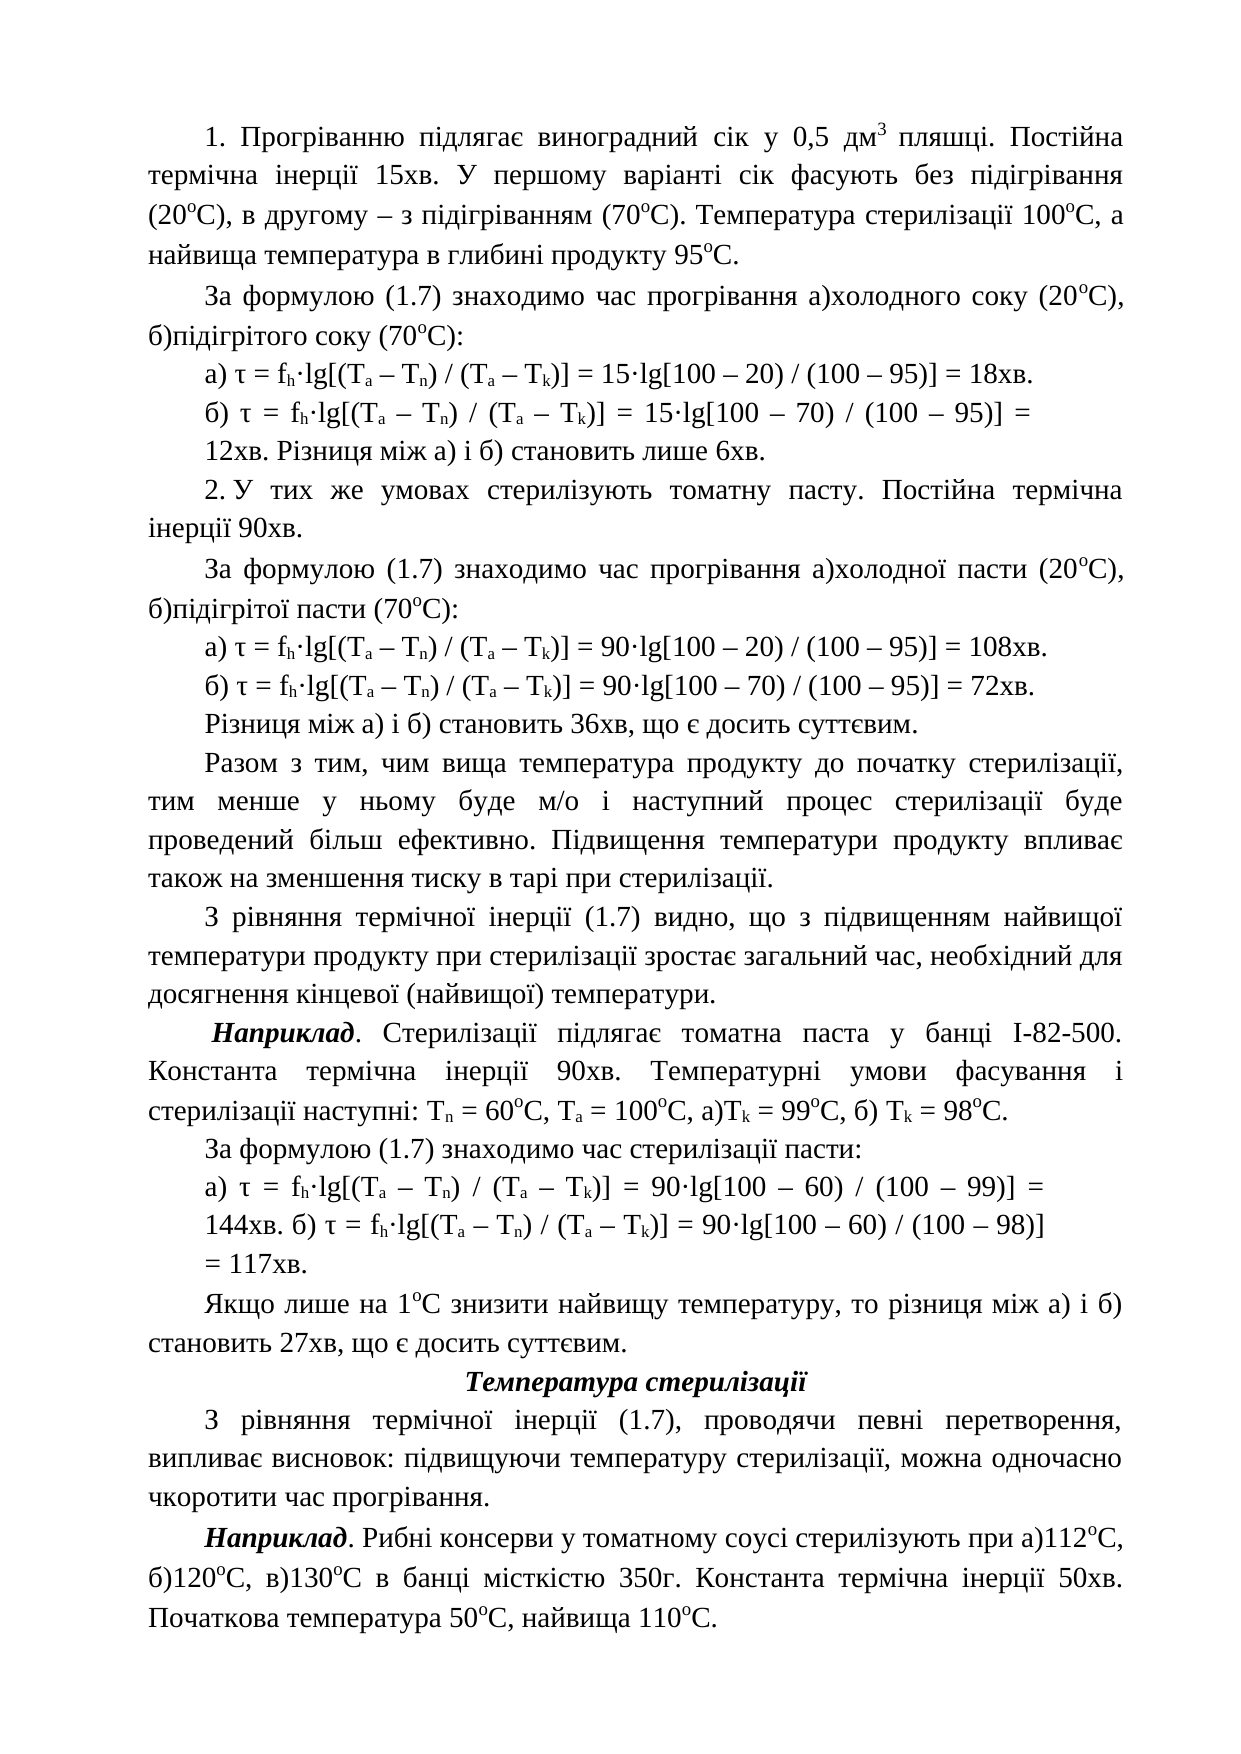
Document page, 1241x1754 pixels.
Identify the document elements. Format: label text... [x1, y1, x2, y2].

list Прогріванню підлягає виноградний сік у 0,5 дм3 пляшці. Постійна термічна інерції 15хв. У першому варіанті сік фасують без підігрівання (20оС), в другому – з підігріванням (70оС). Температура стерилізації 100оС, а найвища температура в глибині продукту 95оС. [148, 117, 1124, 271]
text Разом з тим, чим вища температура продукту до початку стерилізації, тим менше у ньому буде м/о і наступний процес стерилізації буде проведений більш ефективно. Підвищення температури продукту впливає також на зменшення тиску в тарі при стерилізації. [148, 745, 1123, 894]
text За формулою (1.7) знаходимо час прогрівання а)холодної пасти (20оС), б)підігрітої пасти (70оС): [148, 549, 1124, 625]
text Наприклад. Стерилізації підлягає томатна паста у банці І-82-500. Константа термічна інерції 90хв. Температурні умови фасування і стерилізації наступні: Tn = 60оС, Ta = 100оС, а)Tk = 99оС, б) Tk = 98оС. [148, 1015, 1123, 1126]
text б) τ = fh·lg[(Ta – Tn) / (Ta – Tk)] = 15·lg[100 – 70) / (100 – 95)] = 12хв. Різниця між а) і б) становить лише 6хв. [204, 395, 1031, 467]
list У тих же умовах стерилізують томатну пасту. Постійна термічна інерції 90хв. [148, 472, 1123, 544]
text З рівняння термічної інерції (1.7) видно, що з підвищенням найвищої температури продукту при стерилізації зростає загальний час, необхідний для досягнення кінцевої (найвищої) температури. [148, 899, 1123, 1010]
text а) τ = fh·lg[(Ta – Tn) / (Ta – Tk)] = 90·lg[100 – 20) / (100 – 95)] = 108хв. б) τ = fh·lg[(Ta – Tn) / (Ta – Tk)] = 90·lg[100 – 70) / (100 – 95)] = 72хв. Різниця між а) і б) становить 36хв, що є досить суттєвим. [204, 629, 1054, 740]
text Наприклад. Рибні консерви у томатному соусі стерилізують при а)112оС, б)120оС, в)130оС в банці місткістю 350г. Константа термічна інерції 50хв. Початкова температура 50оС, найвища 110оС. [148, 1518, 1124, 1633]
text Якщо лише на 1оС знизити найвищу температуру, то різниця між а) і б) становить 27хв, що є досить суттєвим. [148, 1284, 1123, 1359]
text За формулою (1.7) знаходимо час стерилізації пасти: [204, 1131, 1148, 1164]
text а) τ = fh·lg[(Ta – Tn) / (Ta – Tk)] = 15·lg[100 – 20) / (100 – 95)] = 18хв. [204, 356, 1148, 390]
text За формулою (1.7) знаходимо час прогрівання а)холодного соку (20оС), б)підігрітого соку (70оС): [148, 276, 1124, 351]
subtitle Температура стерилізації [464, 1364, 1148, 1397]
text З рівняння термічної інерції (1.7), проводячи певні перетворення, випливає висновок: підвищуючи температуру стерилізації, можна одночасно чкоротити час прогрівання. [148, 1402, 1123, 1513]
text а) τ = fh·lg[(Ta – Tn) / (Ta – Tk)] = 90·lg[100 – 60) / (100 – 99)] = 144хв. б) τ = fh·lg[(Ta – Tn) / (Ta – Tk)] = 90·lg[100 – 60) / (100 – 98)] = 117хв. [204, 1169, 1046, 1279]
